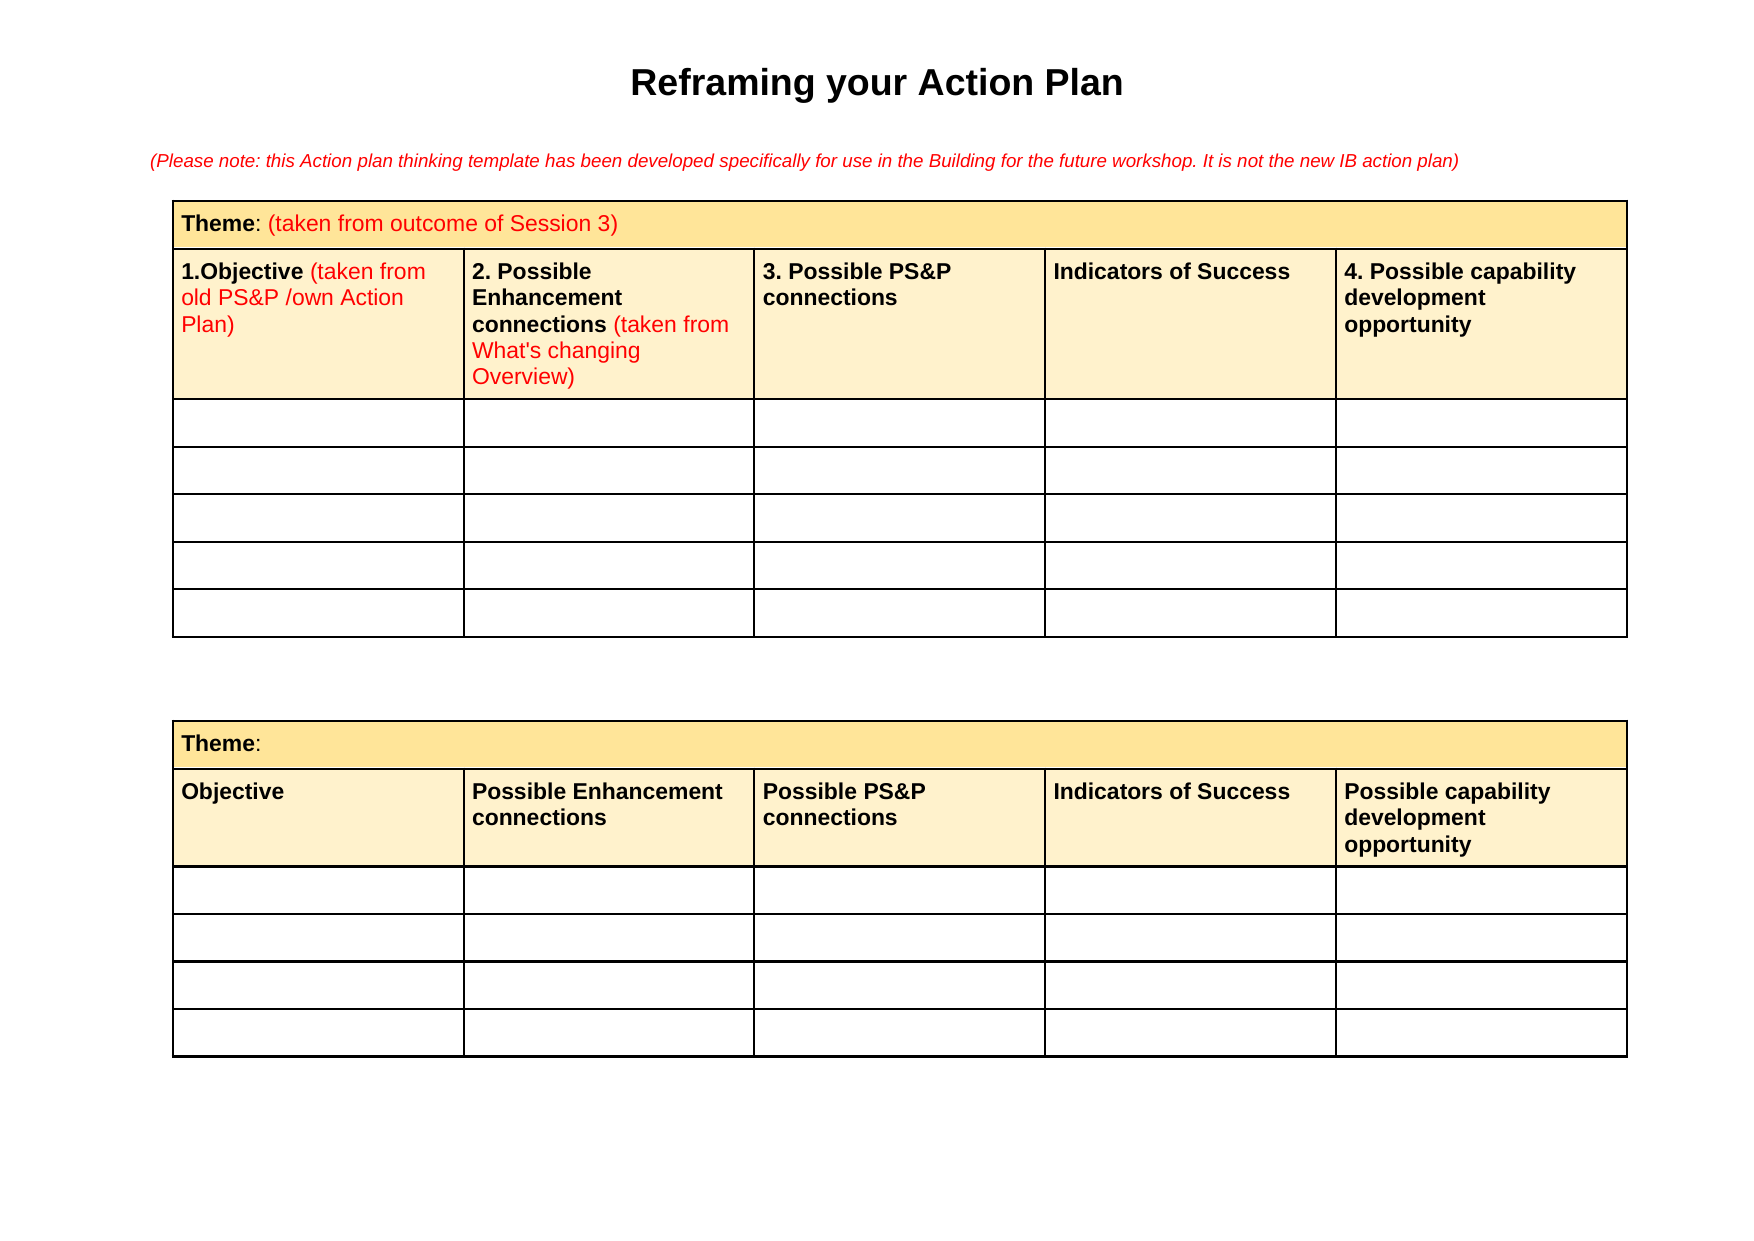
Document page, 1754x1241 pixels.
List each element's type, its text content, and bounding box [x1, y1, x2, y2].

table_cell [465, 1010, 753, 1055]
table_cell [174, 915, 463, 960]
table_cell [174, 495, 463, 541]
table_cell [1337, 868, 1626, 913]
table_cell [755, 915, 1044, 960]
table_cell 3. Possible PS&P connections [755, 250, 1044, 398]
table_cell [1337, 915, 1626, 960]
table_cell Indicators of Success [1046, 770, 1335, 865]
table_cell [1337, 963, 1626, 1008]
table_cell [1046, 400, 1335, 446]
table_cell [174, 868, 463, 913]
table_cell 4. Possible capability development opportunity [1337, 250, 1626, 398]
table_cell [174, 400, 463, 446]
table_cell [1337, 448, 1626, 493]
table_cell [755, 448, 1044, 493]
text (Please note: this Action plan thinking template has been developed specifically for use in the Building for the future workshop. It is not the new IB action plan) [150, 150, 1604, 172]
table_cell 2. Possible Enhancement connections (taken from What's changing Overview) [465, 250, 753, 398]
table_cell Possible capability development opportunity [1337, 770, 1626, 865]
table_cell [465, 590, 753, 636]
table_cell [465, 400, 753, 446]
table_cell [465, 868, 753, 913]
table_cell [465, 448, 753, 493]
table_cell [1337, 590, 1626, 636]
table_cell [1046, 915, 1335, 960]
table_cell [465, 915, 753, 960]
table_cell [465, 495, 753, 541]
table_cell Objective [174, 770, 463, 865]
table_cell [174, 963, 463, 1008]
table_cell [174, 590, 463, 636]
table_cell [755, 868, 1044, 913]
table_cell [755, 1010, 1044, 1055]
table_header Theme: [174, 722, 1626, 767]
table_cell [1046, 495, 1335, 541]
table_cell 1.Objective (taken from old PS&P /own Action Plan) [174, 250, 463, 398]
table_cell [465, 963, 753, 1008]
table_cell [1046, 590, 1335, 636]
table_cell [1046, 1010, 1335, 1055]
table_cell [1337, 1010, 1626, 1055]
table_cell [755, 590, 1044, 636]
table_cell Possible PS&P connections [755, 770, 1044, 865]
table_cell [1046, 963, 1335, 1008]
table_cell [1337, 400, 1626, 446]
table_cell [755, 963, 1044, 1008]
table_cell [1046, 868, 1335, 913]
table_cell [174, 448, 463, 493]
table_cell [174, 543, 463, 588]
table_cell [755, 495, 1044, 541]
table_cell [755, 400, 1044, 446]
table_cell [1337, 495, 1626, 541]
table_cell [1046, 543, 1335, 588]
table_cell Indicators of Success [1046, 250, 1335, 398]
table_cell [1337, 543, 1626, 588]
table_cell [755, 543, 1044, 588]
table_header Theme: (taken from outcome of Session 3) [174, 202, 1626, 247]
table_cell [1046, 448, 1335, 493]
table_cell [174, 1010, 463, 1055]
table_cell [465, 543, 753, 588]
table_cell Possible Enhancement connections [465, 770, 753, 865]
